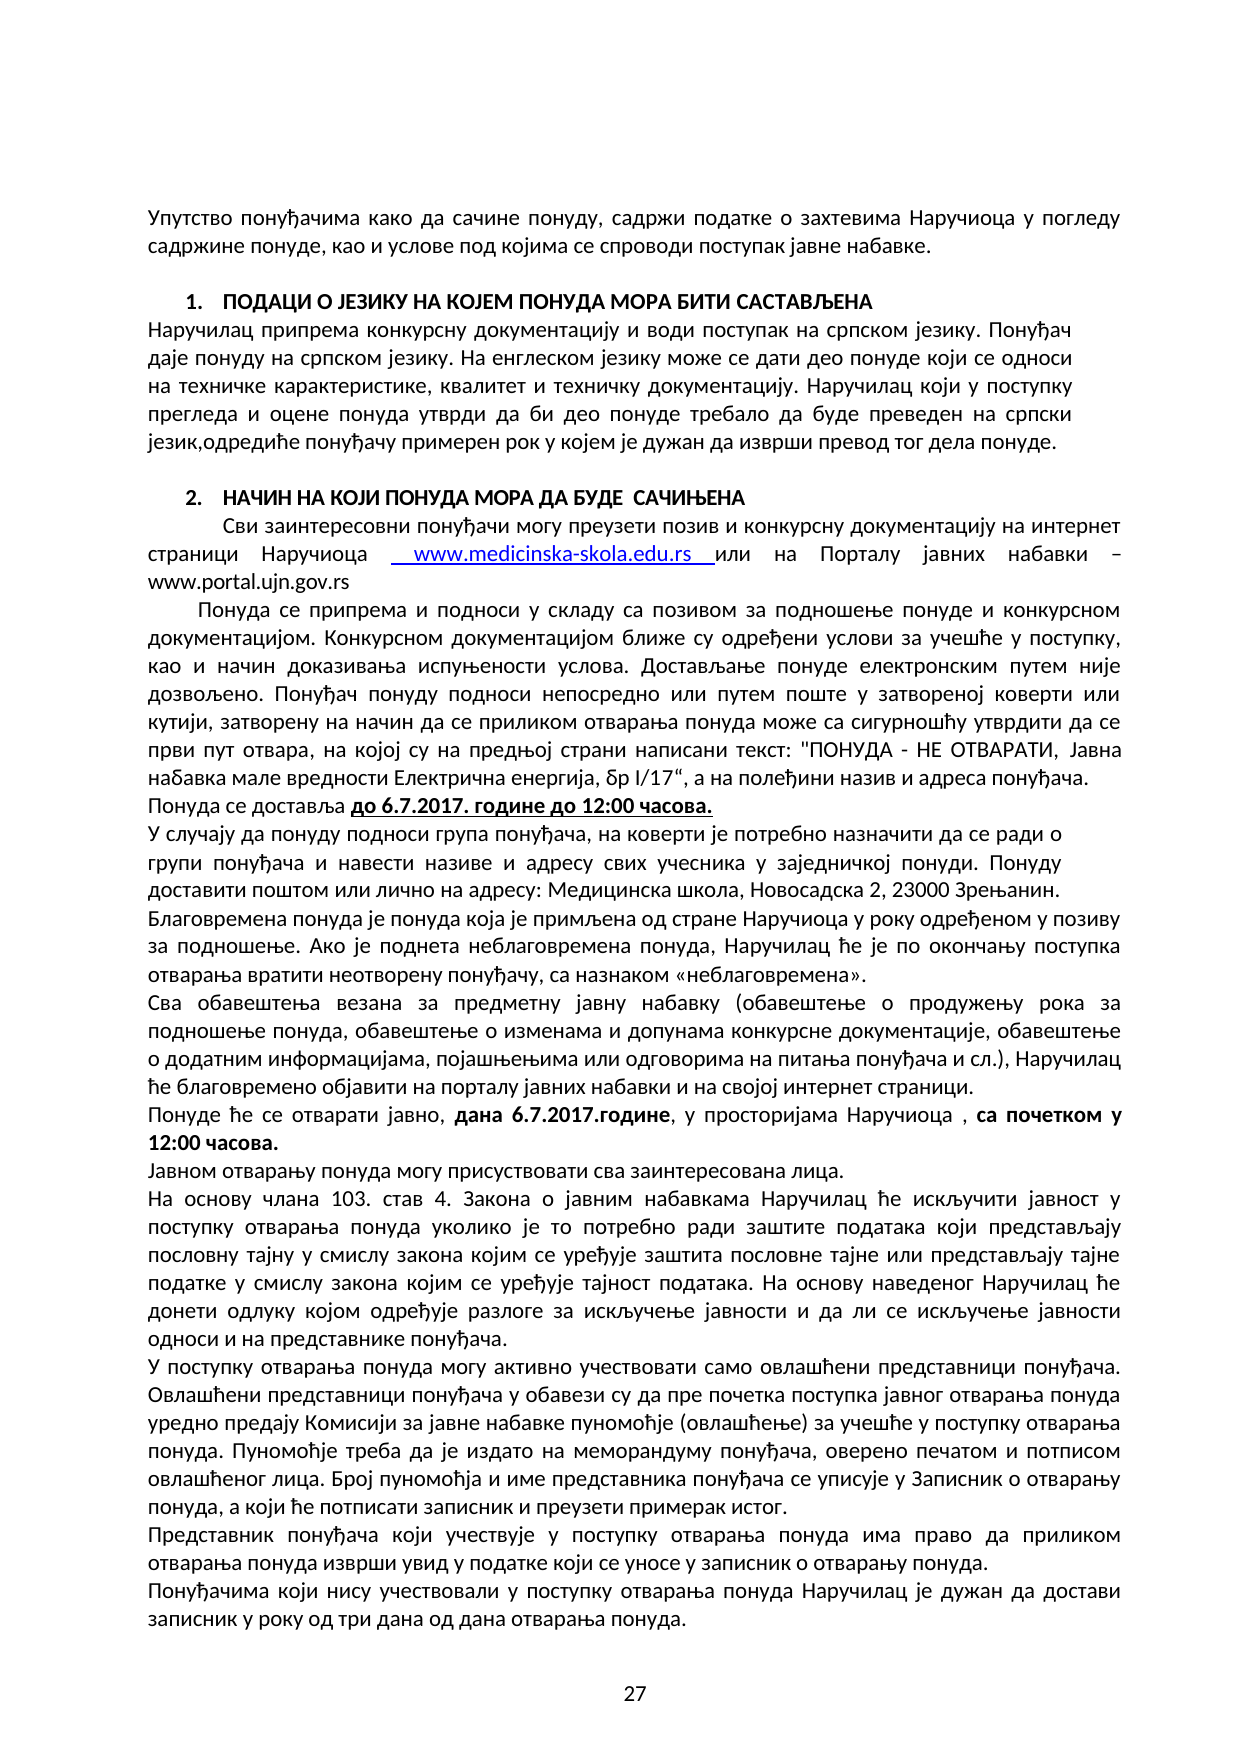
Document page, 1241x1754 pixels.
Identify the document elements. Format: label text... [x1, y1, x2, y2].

list НАЧИН НА КОЈИ ПОНУДА МОРА ДА БУДЕ САЧИЊЕНА [185, 483, 1074, 511]
text Сви заинтересовни понуђачи могу преузети позив и конкурсну документацију на интернет страници Наручиоца www.medicinska-skola.edu.rs или на Порталу јавних набавки – www.portal.ujn.gov.rs [148, 511, 1123, 595]
text Представник понуђача који учествује у поступку отварања понуда има право да приликом отварања понуда изврши увид у податке који се уносе у записник о отварању понуда. [148, 1520, 1122, 1576]
text Понудa се доставља до 6.7.2017. године до 12:00 часова. [148, 792, 1063, 819]
text На основу члана 103. став 4. Закона о јавним набавкама Наручилац ће искључити јавност у поступку отварања понуда уколико је то потребно ради заштите података који представљају пословну тајну у смислу закона којим се уређује заштита пословне тајне или представљају тајне податке у смислу закона којим се уређује тајност података. На основу наведеног Наручилац ће донети одлуку којом одређује разлоге за искључење јавности и да ли се искључење јавности односи и на представнике понуђача. [148, 1184, 1122, 1352]
text Благовремена понуда је понуда која је примљена од стране Наручиоца у року одређеном у позиву за подношење. Ако је поднета неблаговремена понуда, Наручилац ће је по окончању поступка отварања вратити неотворену понуђачу, са назнаком «неблаговремена». [148, 904, 1122, 988]
text Понуда се припрема и подноси у складу са позивом за подношење понуде и конкурсном документацијом. Конкурсном документацијом ближе су одређени услови за учешће у поступку, као и начин доказивања испуњености услова. Достављање понуде електронским путем није дозвољено. Понуђач понуду подноси непосредно или путем поште у затвореној коверти или кутији, затворену на начин да се приликом отварања понуда може са сигурношћу утврдити да се први пут отвара, на којој су на предњој страни написани текст: "ПОНУДА - НЕ ОТВАРАТИ, Jавна набавка мале вредности Електрична енергија, бр I/17“, а на полеђини назив и адреса понуђача. [148, 595, 1122, 792]
text Упутство понуђачима како да сачине понуду, садржи податке о захтевима Наручиоца у погледу садржине понуде, као и услове под којима се спроводи поступак јавнe набавкe. [148, 203, 1122, 259]
text Наручилац припрема конкурсну документацију и води поступак на српском језику. Понуђач даје понуду на српском језику. На енглеском језику може се дати део понуде који се односи на техничке карактеристике, квалитет и техничку документацију. Наручилац који у поступку прегледа и оцене понуда утврди да би део понуде требало да буде преведен на српски језик,одредиће понуђачу примерен рок у којем је дужан да изврши превод тог дела понуде. [148, 315, 1074, 455]
text Понуде ће се отварати јавно, дана 6.7.2017.године, у просторијама Наручиоца , са почетком у 12:00 часова. [148, 1100, 1122, 1156]
text Понуђачима који нису учествовали у поступку отварања понуда Наручилац је дужан да достави записник у року од три дана од дана отварања понуда. [148, 1576, 1122, 1632]
text Сва обавештења везана за предметну јавну набавку (обавештење о продужењу рока за подношење понуда, обавештење о изменама и допунама конкурсне документације, обавештење о додатним информацијама, појашњењима или одговорима на питања понуђача и сл.), Наручилац ће благовремено објавити на порталу јавних набавки и на својој интернет страници. [148, 988, 1122, 1100]
list ПОДАЦИ О ЈЕЗИКУ НА КОЈЕМ ПОНУДА МОРА БИТИ САСТАВЉЕНА [185, 287, 1122, 315]
text У случају да понуду подноси група понуђача, на коверти је потребно назначити да се ради о групи понуђача и навести називе и адресу свих учесника у заједничкој понуди. Понуду доставити поштом или лично на адресу: Медицинска школа, Новосадска 2, 23000 Зрењанин. [148, 819, 1063, 904]
text Јавном отварању понуда могу присуствовати сва заинтересована лица. [148, 1156, 1122, 1184]
text У поступку отварања понуда могу активно учествовати само овлашћени представници понуђача. Овлашћени представници понуђача у обавези су да пре почетка поступка јавног отварања понуда уредно предају Комисији за јавне набавке пуномоћје (овлашћење) за учешће у поступку отварања понуда. Пуномоћје треба да је издато на меморандуму понуђача, оверено печатом и потписом овлашћеног лица. Број пуномоћја и име представника понуђача се уписује у Записник о отварању понуда, а који ће потписати записник и преузети примерак истог. [148, 1352, 1122, 1520]
